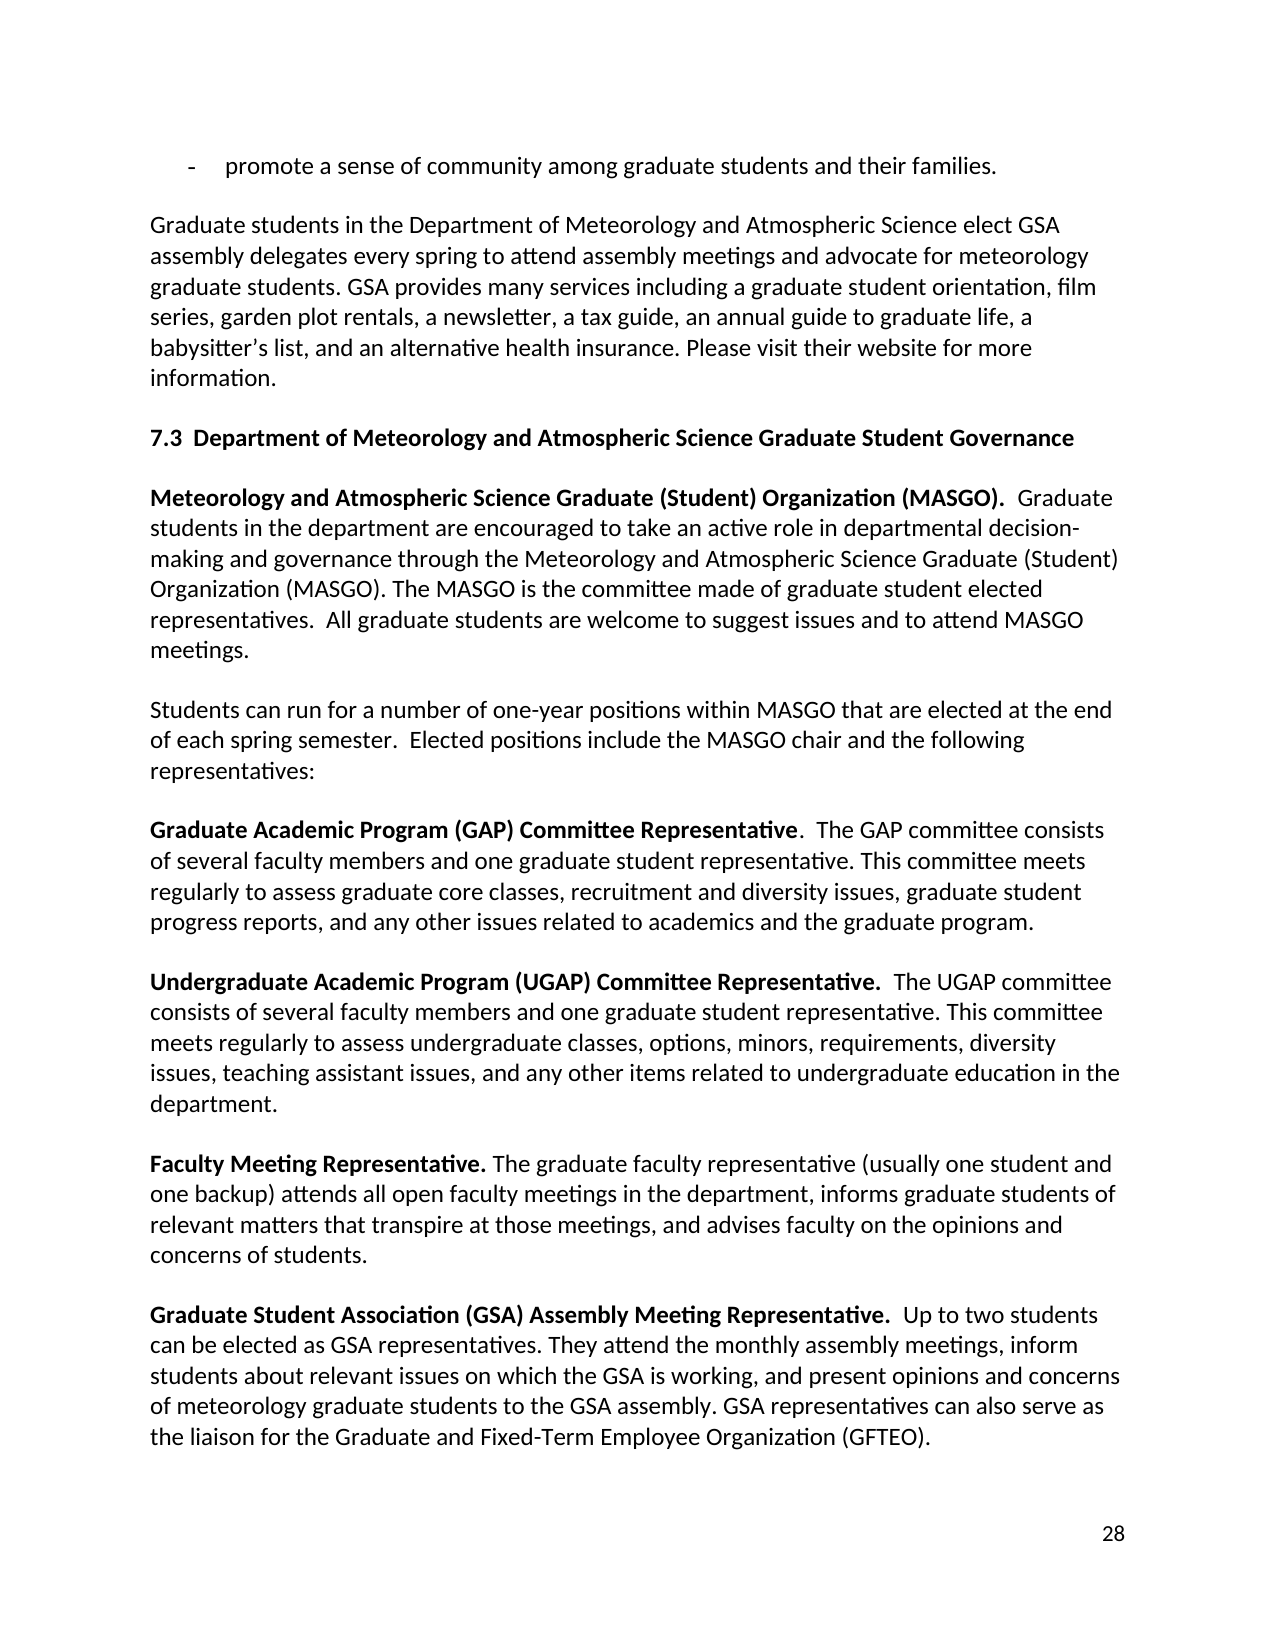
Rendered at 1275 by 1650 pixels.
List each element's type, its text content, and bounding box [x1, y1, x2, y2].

list promote a sense of community among graduate students and their families. [187, 150, 1125, 181]
text 7.3 Department of Meteorology and Atmospheric Science Graduate Student Governance [150, 422, 1125, 452]
text Graduate students in the Department of Meteorology and Atmospheric Science elect GSA assembly delegates every spring to attend assembly meetings and advocate for meteorology graduate students. GSA provides many services including a graduate student orientation, film series, garden plot rentals, a newsletter, a tax guide, an annual guide to graduate life, a babysitter’s list, and an alternative health insurance. Please visit their website for more information. [150, 210, 1125, 393]
text Students can run for a number of one-year positions within MASGO that are elected at the end of each spring semester. Elected positions include the MASGO chair and the following representatives: [150, 694, 1125, 786]
text Graduate Academic Program (GAP) Committee Representative. The GAP committee consists of several faculty members and one graduate student representative. This committee meets regularly to assess graduate core classes, recruitment and diversity issues, graduate student progress reports, and any other issues related to academics and the graduate program. [150, 815, 1125, 937]
text Faculty Meeting Representative. The graduate faculty representative (usually one student and one backup) attends all open faculty meetings in the department, informs graduate students of relevant matters that transpire at those meetings, and advises faculty on the opinions and concerns of students. [150, 1148, 1125, 1270]
text Undergraduate Academic Program (UGAP) Committee Representative. The UGAP committee consists of several faculty members and one graduate student representative. This committee meets regularly to assess undergraduate classes, options, minors, requirements, diversity issues, teaching assistant issues, and any other items related to undergraduate education in the department. [150, 966, 1125, 1118]
text Meteorology and Atmospheric Science Graduate (Student) Organization (MASGO). Graduate students in the department are encouraged to take an active role in departmental decision-making and governance through the Meteorology and Atmospheric Science Graduate (Student) Organization (MASGO). The MASGO is the committee made of graduate student elected representatives. All graduate students are welcome to suggest issues and to attend MASGO meetings. [150, 482, 1125, 665]
text Graduate Student Association (GSA) Assembly Meeting Representative. Up to two students can be elected as GSA representatives. They attend the monthly assembly meetings, inform students about relevant issues on which the GSA is working, and present opinions and concerns of meteorology graduate students to the GSA assembly. GSA representatives can also serve as the liaison for the Graduate and Fixed-Term Employee Organization (GFTEO). [150, 1299, 1125, 1452]
